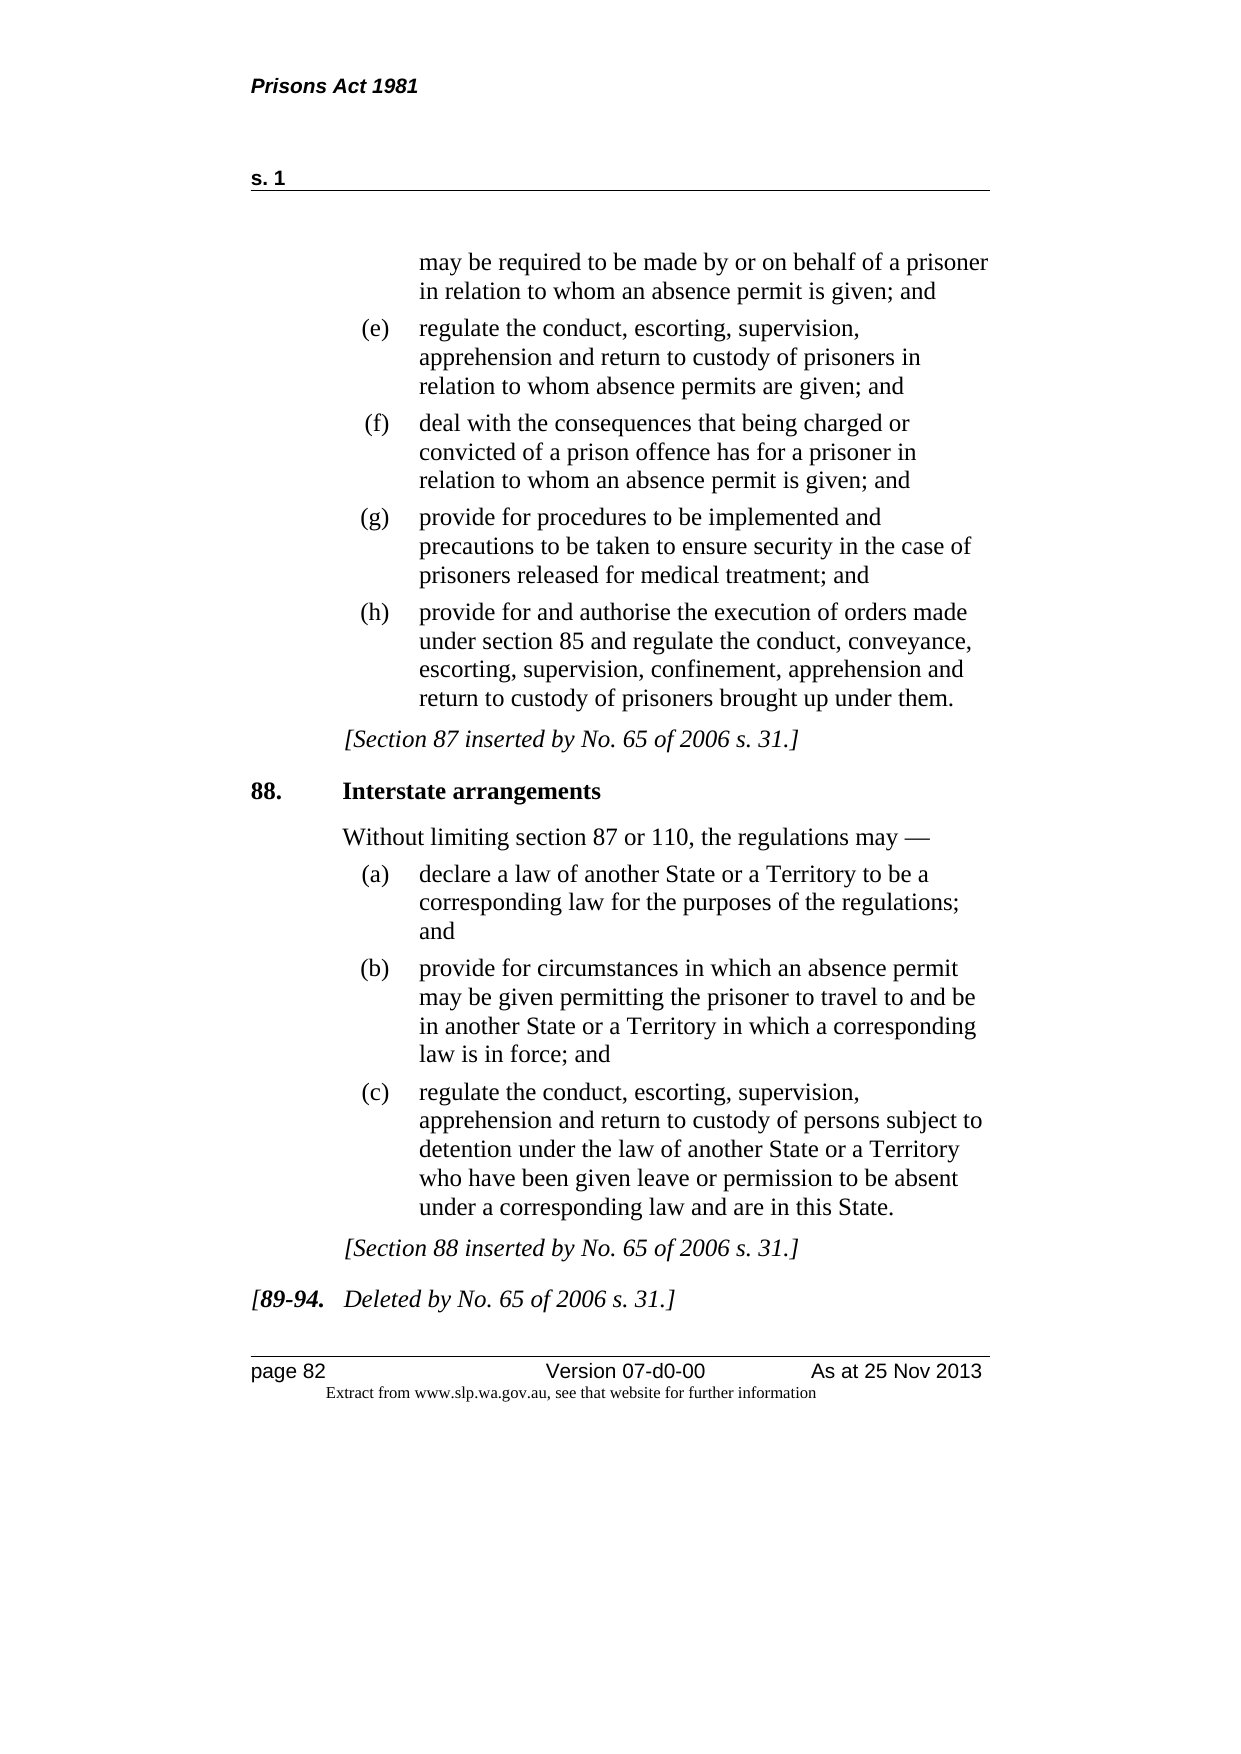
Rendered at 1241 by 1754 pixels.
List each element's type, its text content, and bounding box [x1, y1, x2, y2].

text [Section 88 inserted by No. 65 of 2006 s. 31.] [251, 1233, 990, 1262]
text (b) provide for circumstances in which an absence permit may be given permitting the prisoner to travel to and be in another State or a Territory in which a corresponding law is in force; and [251, 953, 990, 1068]
text [Section 87 inserted by No. 65 of 2006 s. 31.] [251, 724, 990, 753]
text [251, 247, 990, 305]
text (g) provide for procedures to be implemented and precautions to be taken to ensure security in the case of prisoners released for medical treatment; and [251, 502, 990, 589]
text (f) deal with the consequences that being charged or convicted of a prison offence has for a prisoner in relation to whom an absence permit is given; and [251, 408, 990, 494]
text (c) regulate the conduct, escorting, supervision, apprehension and return to custody of persons subject to detention under the law of another State or a Territory who have been given leave or permission to be absent under a corresponding law and are in this State. [251, 1077, 990, 1220]
text Without limiting section 87 or 110, the regulations may — [251, 822, 990, 850]
text (h) provide for and authorise the execution of orders made under section 85 and regulate the conduct, conveyance, escorting, supervision, confinement, apprehension and return to custody of prisoners brought up under them. [251, 597, 990, 712]
text (e) regulate the conduct, escorting, supervision, apprehension and return to custody of prisoners in relation to whom absence permits are given; and [251, 313, 990, 399]
subtitle 88. Interstate arrangements [251, 776, 990, 805]
text [89-94. Deleted by No. 65 of 2006 s. 31.] [251, 1284, 990, 1313]
text (a) declare a law of another State or a Territory to be a corresponding law for the purposes of the regulations; and [251, 859, 990, 945]
